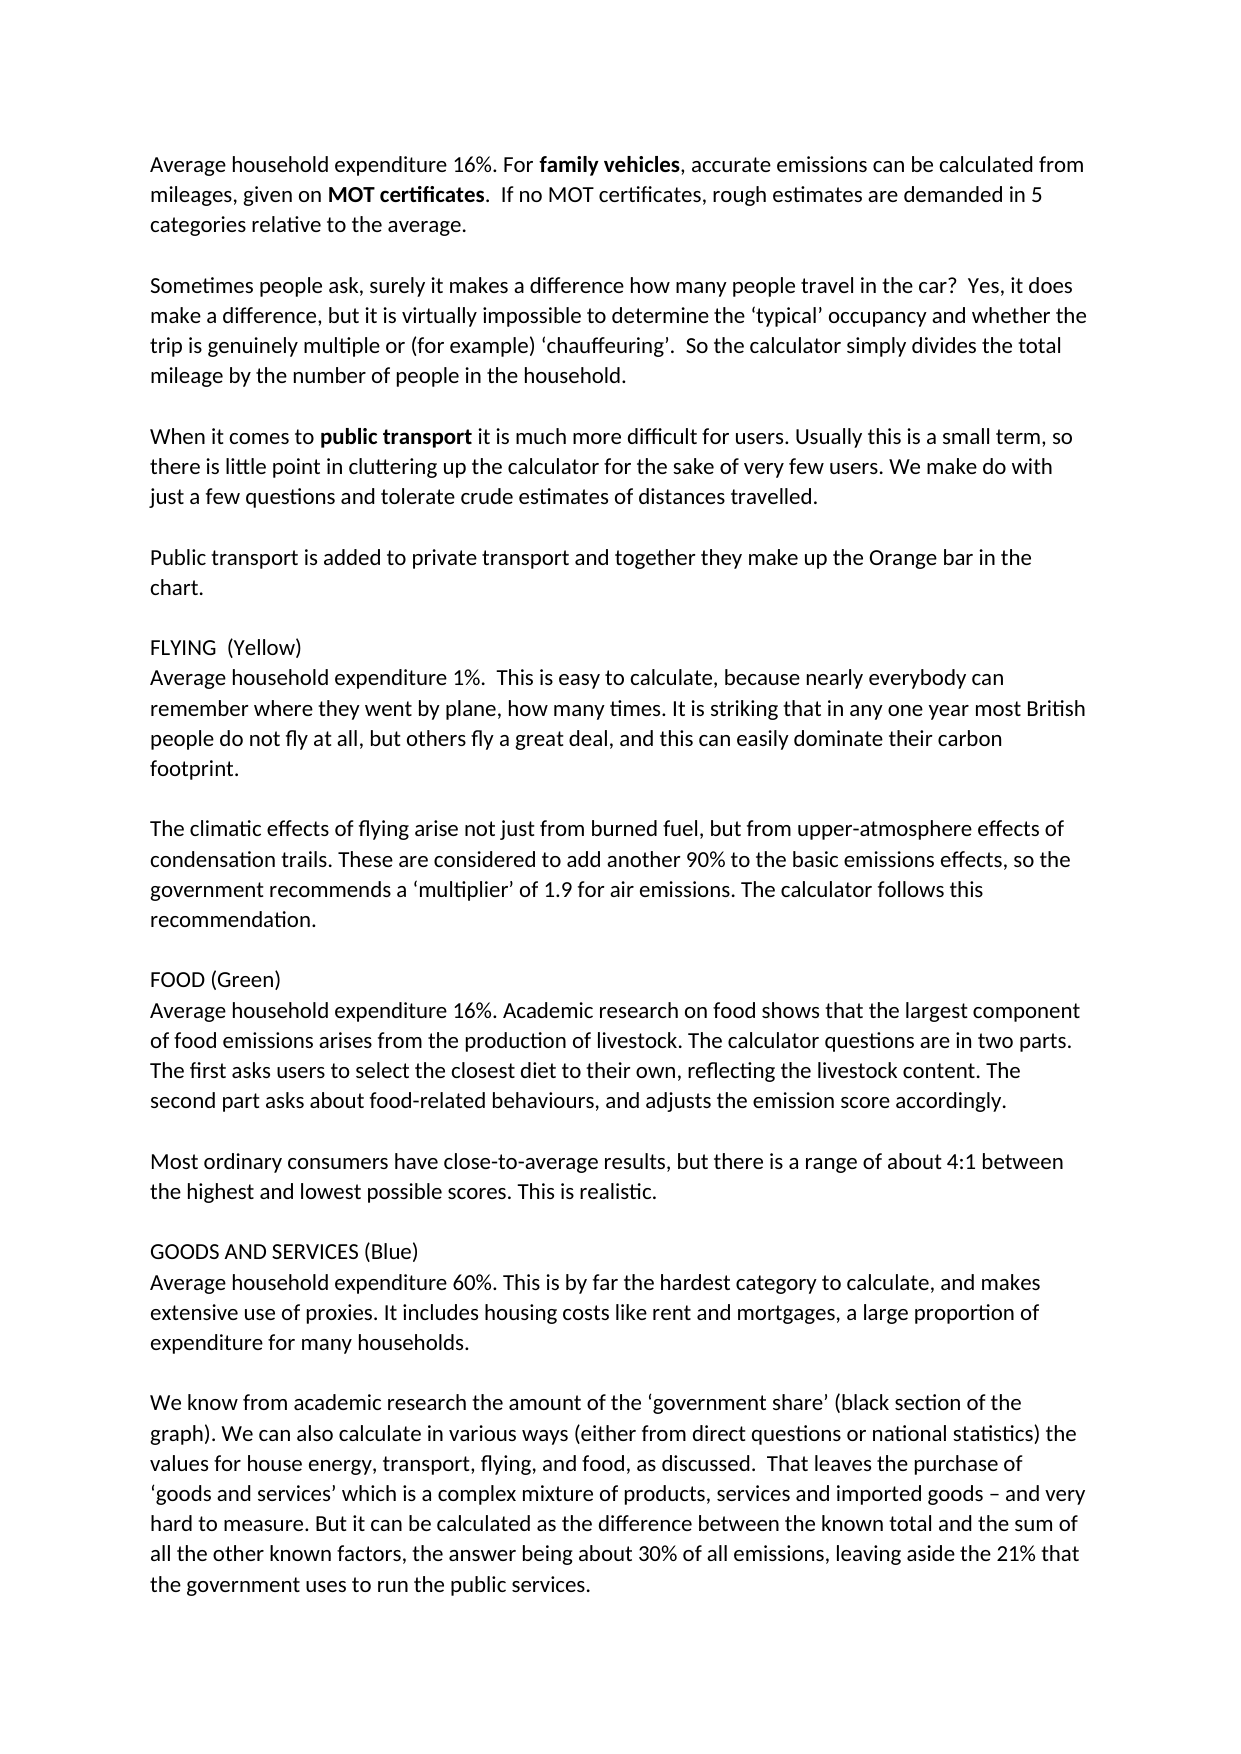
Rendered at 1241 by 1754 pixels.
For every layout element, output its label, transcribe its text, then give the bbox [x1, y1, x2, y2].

text Average household expenditure 60%. This is by far the hardest category to calculate, and makes extensive use of proxies. It includes housing costs like rent and mortgages, a large proportion of expenditure for many households. [150, 1268, 1090, 1356]
text We know from academic research the amount of the ‘government share’ (black section of the graph). We can also calculate in various ways (either from direct questions or national statistics) the values for house energy, transport, flying, and food, as discussed. That leaves the purchase of ‘goods and services’ which is a complex mixture of products, services and imported goods – and very hard to measure. But it can be calculated as the difference between the known total and the sum of all the other known factors, the answer being about 30% of all emissions, leaving aside the 21% that the government uses to run the public services. [150, 1388, 1090, 1598]
text GOODS AND SERVICES (Blue) [150, 1237, 1090, 1266]
text Most ordinary consumers have close-to-average results, but there is a range of about 4:1 between the highest and lowest possible scores. This is realistic. [150, 1147, 1090, 1205]
text Public transport is added to private transport and together they make up the Orange bar in the chart. [150, 543, 1090, 601]
text FLYING (Yellow) [150, 633, 1090, 661]
text FOOD (Green) [150, 966, 1090, 994]
text When it comes to public transport it is much more difficult for users. Usually this is a small term, so there is little point in cluttering up the calculator for the sake of very few users. We make do with just a few questions and tolerate crude estimates of distances travelled. [150, 422, 1090, 510]
text Sometimes people ask, surely it makes a difference how many people travel in the car? Yes, it does make a difference, but it is virtually impossible to determine the ‘typical’ occupancy and whether the trip is genuinely multiple or (for example) ‘chauffeuring’. So the calculator simply divides the total mileage by the number of people in the household. [150, 271, 1090, 389]
text Average household expenditure 16%. Academic research on food shows that the largest component of food emissions arises from the production of livestock. The calculator questions are in two parts. The first asks users to select the closest diet to their own, reflecting the livestock content. The second part asks about food-related behaviours, and adjusts the emission score accordingly. [150, 996, 1090, 1114]
text The climatic effects of flying arise not just from burned fuel, but from upper-atmosphere effects of condensation trails. These are considered to add another 90% to the basic emissions effects, so the government recommends a ‘multiplier’ of 1.9 for air emissions. The calculator follows this recommendation. [150, 814, 1090, 933]
text Average household expenditure 1%. This is easy to calculate, because nearly everybody can remember where they went by plane, how many times. It is striking that in any one year most British people do not fly at all, but others fly a great deal, and this can easily dominate their carbon footprint. [150, 663, 1090, 782]
text Average household expenditure 16%. For family vehicles, accurate emissions can be calculated from mileages, given on MOT certificates. If no MOT certificates, rough estimates are demanded in 5 categories relative to the average. [150, 150, 1090, 238]
